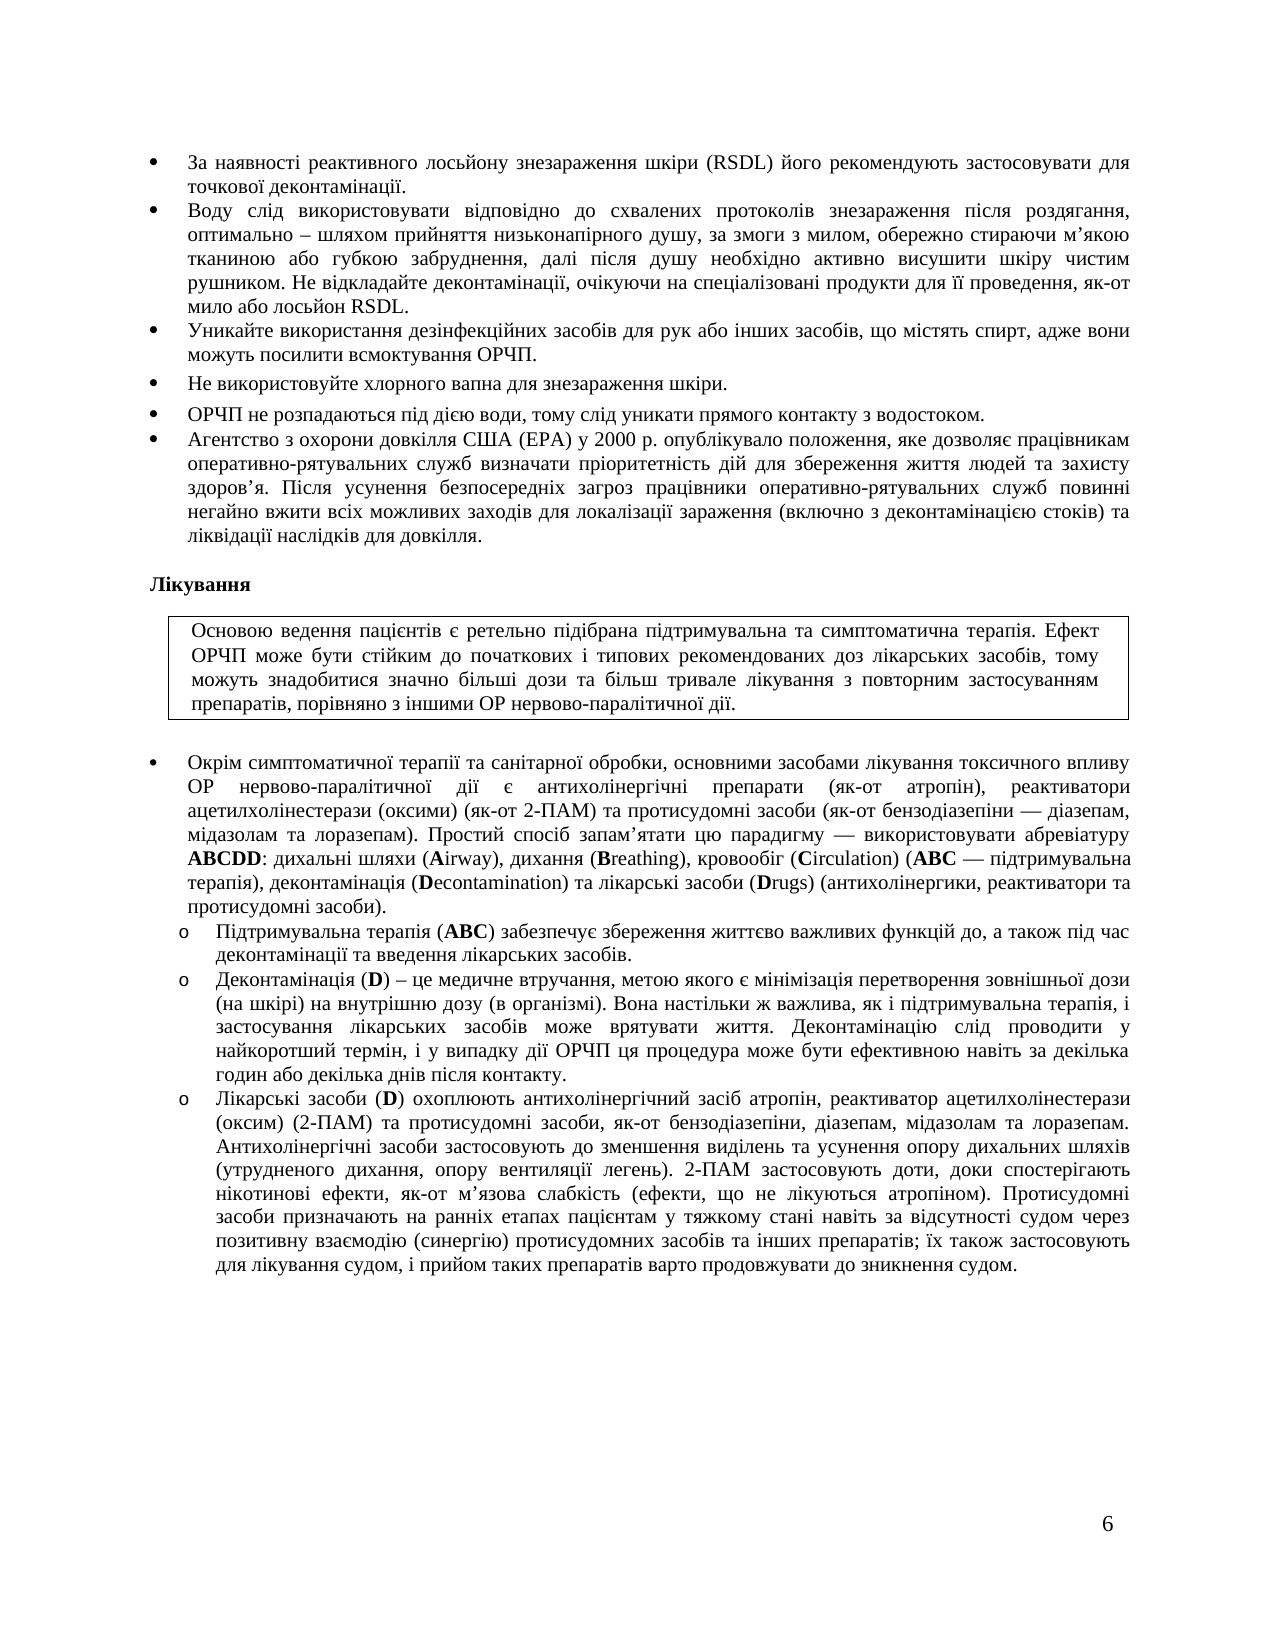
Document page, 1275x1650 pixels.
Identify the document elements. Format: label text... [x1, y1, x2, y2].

table_header Основою ведення пацієнтів є ретельно підібрана підтримувальна та симптоматична терапія. Ефект ОРЧП може бути стійким до початкових і типових рекомендованих доз лікарських засобів, тому можуть знадобитися значно більші дози та більш тривале лікування з повторним застосуванням препаратів, порівняно з іншими ОР нервово-паралітичної дії. [169, 617, 1128, 719]
list Не використовуйте хлорного вапна для знезараження шкіри. [150, 366, 1131, 397]
list Лікарські засоби (D) охоплюють антихолінергічний засіб атропін, реактиватор ацетилхолінестерази (оксим) (2-ПАМ) та протисудомні засоби, як-от бензодіазепіни, діазепам, мідазолам та лоразепам. Антихолінергічні засоби застосовують до зменшення виділень та усунення опору дихальних шляхів (утрудненого дихання, опору вентиляції легень). 2-ПАМ застосовують доти, доки спостерігають нікотинові ефекти, як-от м’язова слабкість (ефекти, що не лікуються атропіном). Протисудомні засоби призначають на ранніх етапах пацієнтам у тяжкому стані навіть за відсутності судом через позитивну взаємодію (синергію) протисудомних засобів та інших препаратів; їх також застосовують для лікування судом, і прийом таких препаратів варто продовжувати до зникнення судом. [178, 1086, 1131, 1276]
list ОРЧП не розпадаються під дією води, тому слід уникати прямого контакту з водостоком. [150, 397, 1131, 427]
list За наявності реактивного лосьйону знезараження шкіри (RSDL) його рекомендують застосовувати для точкової деконтамінації. [150, 150, 1131, 198]
subtitle Лікування [150, 572, 1177, 596]
list Підтримувальна терапія (ABC) забезпечує збереження життєво важливих функцій до, а також під час деконтамінації та введення лікарських засобів. [178, 919, 1131, 966]
list Окрім симптоматичної терапії та санітарної обробки, основними засобами лікування токсичного впливу ОР нервово-паралітичної дії є антихолінергічні препарати (як-от атропін), реактиватори ацетилхолінестерази (оксими) (як-от 2-ПАМ) та протисудомні засоби (як-от бензодіазепіни — діазепам, мідазолам та лоразепам). Простий спосіб запам’ятати цю парадигму — використовувати абревіатуру ABCDD: дихальні шляхи (Airway), дихання (Breathing), кровообіг (Circulation) (ABC — підтримувальна терапія), деконтамінація (Decontamination) та лікарські засоби (Drugs) (антихолінергики, реактиватори та протисудомні засоби). [150, 750, 1131, 918]
list Агентство з охорони довкілля США (EPA) у 2000 р. опублікувало положення, яке дозволяє працівникам оперативно-рятувальних служб визначати пріоритетність дій для збереження життя людей та захисту здоров’я. Після усунення безпосередніх загроз працівники оперативно-рятувальних служб повинні негайно вжити всіх можливих заходів для локалізації зараження (включно з деконтамінацією стоків) та ліквідації наслідків для довкілля. [150, 427, 1131, 547]
list Воду слід використовувати відповідно до схвалених протоколів знезараження після роздягання, оптимально – шляхом прийняття низьконапірного душу, за змоги з милом, обережно стираючи м’якою тканиною або губкою забруднення, далі після душу необхідно активно висушити шкіру чистим рушником. Не відкладайте деконтамінації, очікуючи на спеціалізовані продукти для її проведення, як-от мило або лосьйон RSDL. [150, 198, 1131, 318]
list Деконтамінація (D) – це медичне втручання, метою якого є мінімізація перетворення зовнішньої дози (на шкірі) на внутрішню дозу (в організмі). Вона настільки ж важлива, як і підтримувальна терапія, і застосування лікарських засобів може врятувати життя. Деконтамінацію слід проводити у найкоротший термін, і у випадку дії ОРЧП ця процедура може бути ефективною навіть за декілька годин або декілька днів після контакту. [178, 967, 1131, 1086]
list Уникайте використання дезінфекційних засобів для рук або інших засобів, що містять спирт, адже вони можуть посилити всмоктування ОРЧП. [150, 318, 1131, 366]
